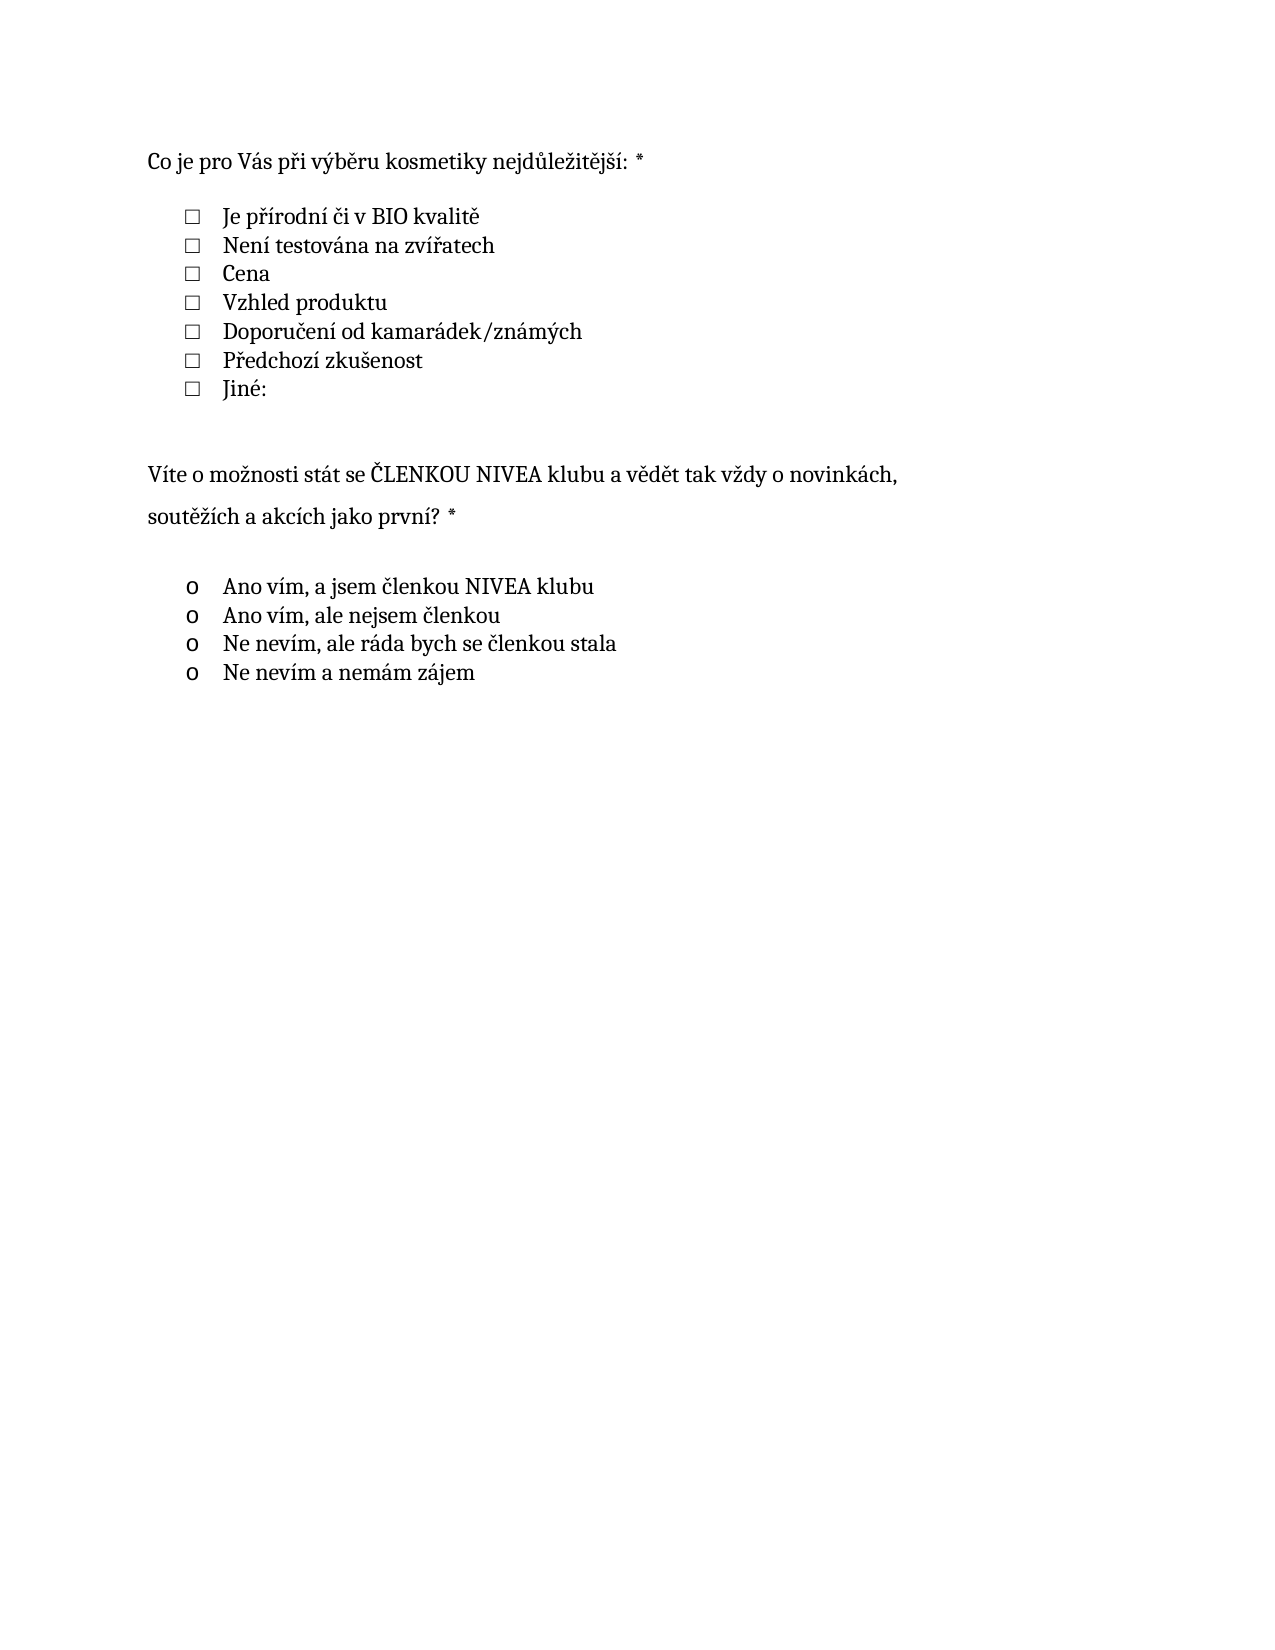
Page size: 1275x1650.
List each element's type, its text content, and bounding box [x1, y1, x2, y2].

list Není testována na zvířatech [185, 232, 1127, 260]
list Je přírodní či v BIO kvalitě [185, 203, 1127, 232]
text Co je pro Vás při výběru kosmetiky nejdůležitější: * [148, 148, 1127, 175]
list Ne nevím a nemám zájem [185, 659, 1127, 688]
list Jiné: [185, 375, 1127, 404]
list Předchozí zkušenost [185, 347, 1127, 375]
text Víte o možnosti stát se ČLENKOU NIVEA klubu a vědět tak vždy o novinkách, soutěžích a akcích jako první? * [148, 446, 1127, 531]
list Cena [185, 260, 1127, 289]
list Vzhled produktu [185, 289, 1127, 318]
list Ano vím, ale nejsem členkou [185, 602, 1127, 630]
list Doporučení od kamarádek/známých [185, 318, 1127, 347]
list Ano vím, a jsem členkou NIVEA klubu [185, 573, 1127, 602]
list Ne nevím, ale ráda bych se členkou stala [185, 630, 1127, 659]
